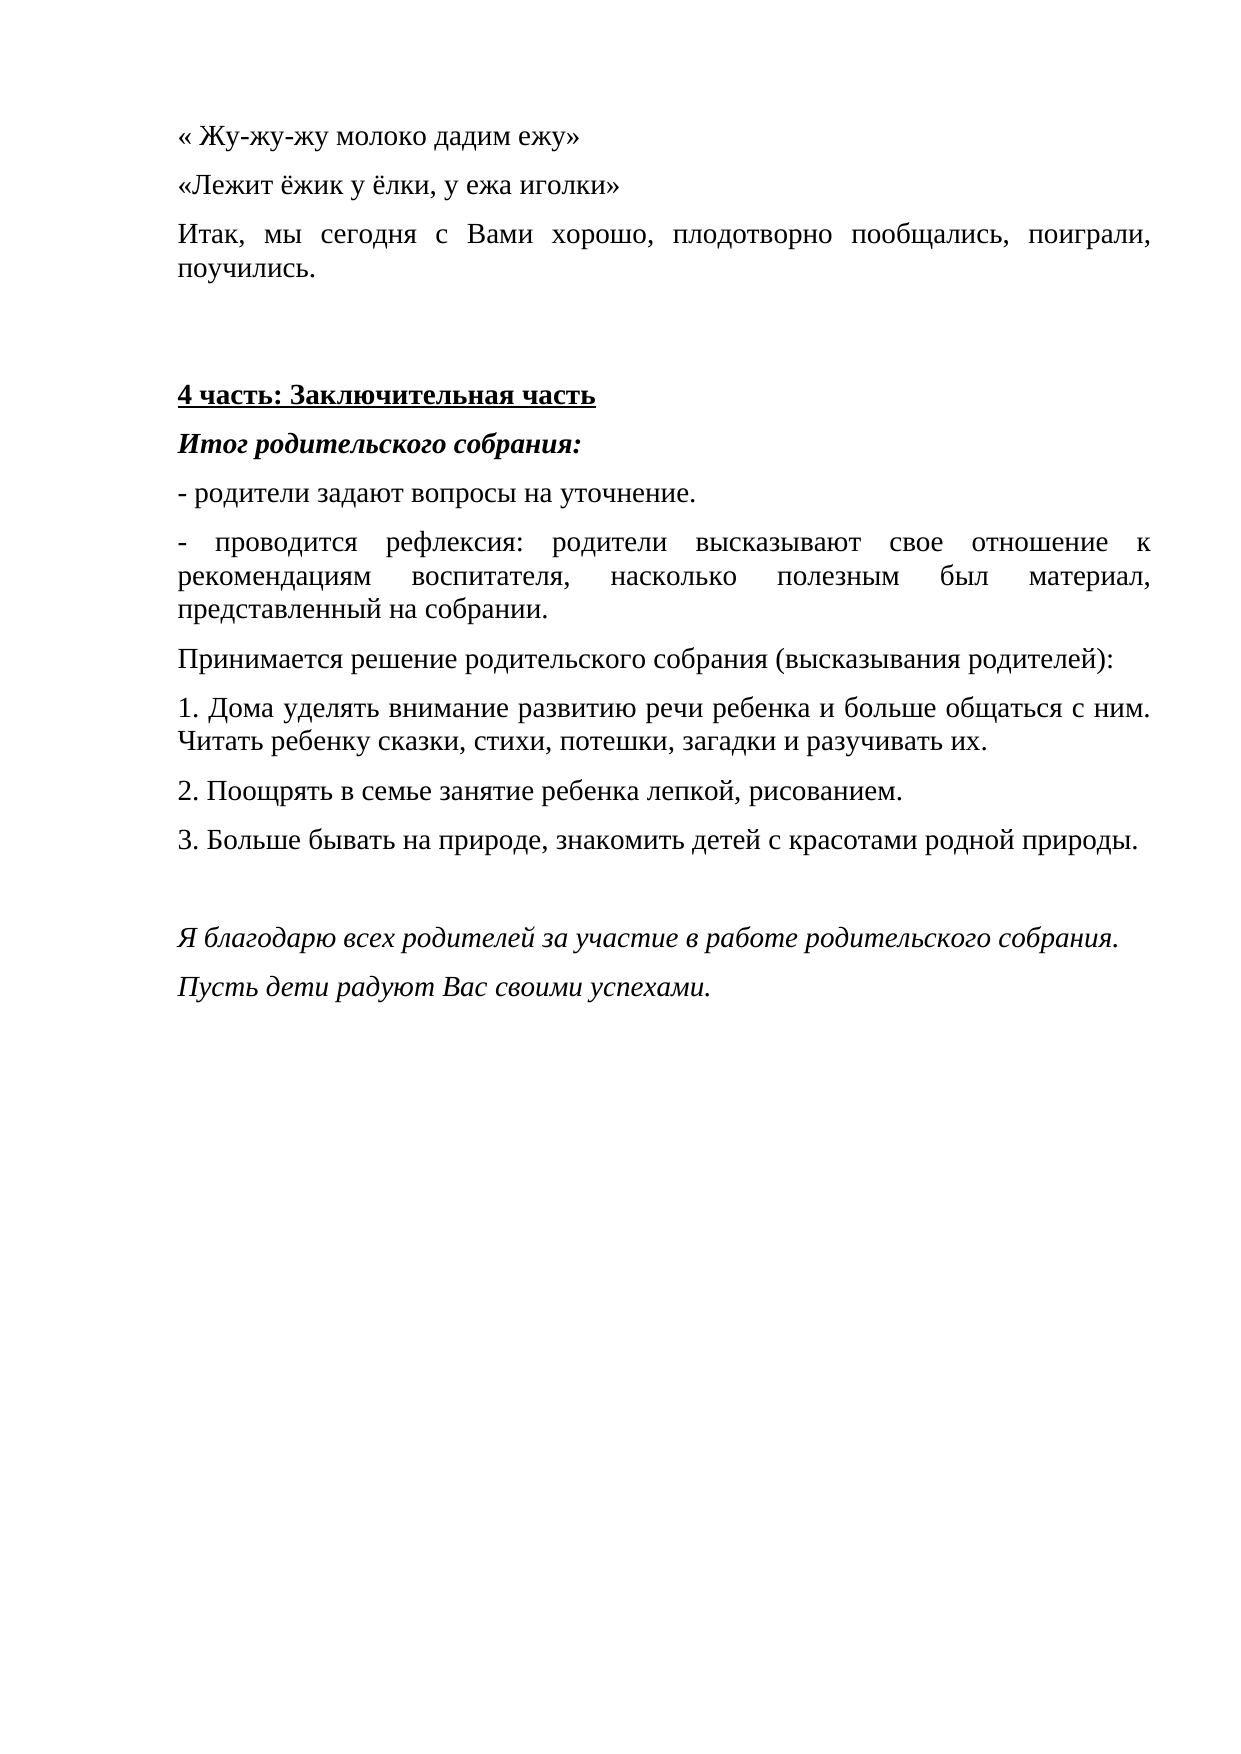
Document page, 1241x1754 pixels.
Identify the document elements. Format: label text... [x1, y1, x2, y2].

text 3. Больше бывать на природе, знакомить детей с красотами родной природы. [177, 822, 1152, 855]
text Принимается решение родительского собрания (высказывания родителей): [177, 641, 1152, 674]
text 2. Поощрять в семье занятие ребенка лепкой, рисованием. [177, 773, 1152, 806]
text Итог родительского собрания: [177, 426, 1152, 460]
text - проводится рефлексия: родители высказывают свое отношение к рекомендациям воспитателя, насколько полезным был материал, представленный на собрании. [177, 524, 1152, 625]
text 4 часть: Заключительная часть [177, 377, 1152, 411]
text Пусть дети радуют Вас своими успехами. [177, 969, 1152, 1003]
text «Лежит ёжик у ёлки, у ежа иголки» [177, 167, 1152, 201]
text « Жу-жу-жу молоко дадим ежу» [177, 118, 1152, 152]
text 1. Дома уделять внимание развитию речи ребенка и больше общаться с ним. Читать ребенку сказки, стихи, потешки, загадки и разучивать их. [177, 690, 1152, 757]
text Итак, мы сегодня с Вами хорошо, плодотворно пообщались, поиграли, поучились. [177, 216, 1152, 283]
text Я благодарю всех родителей за участие в работе родительского собрания. [177, 920, 1152, 954]
text - родители задают вопросы на уточнение. [177, 475, 1152, 509]
